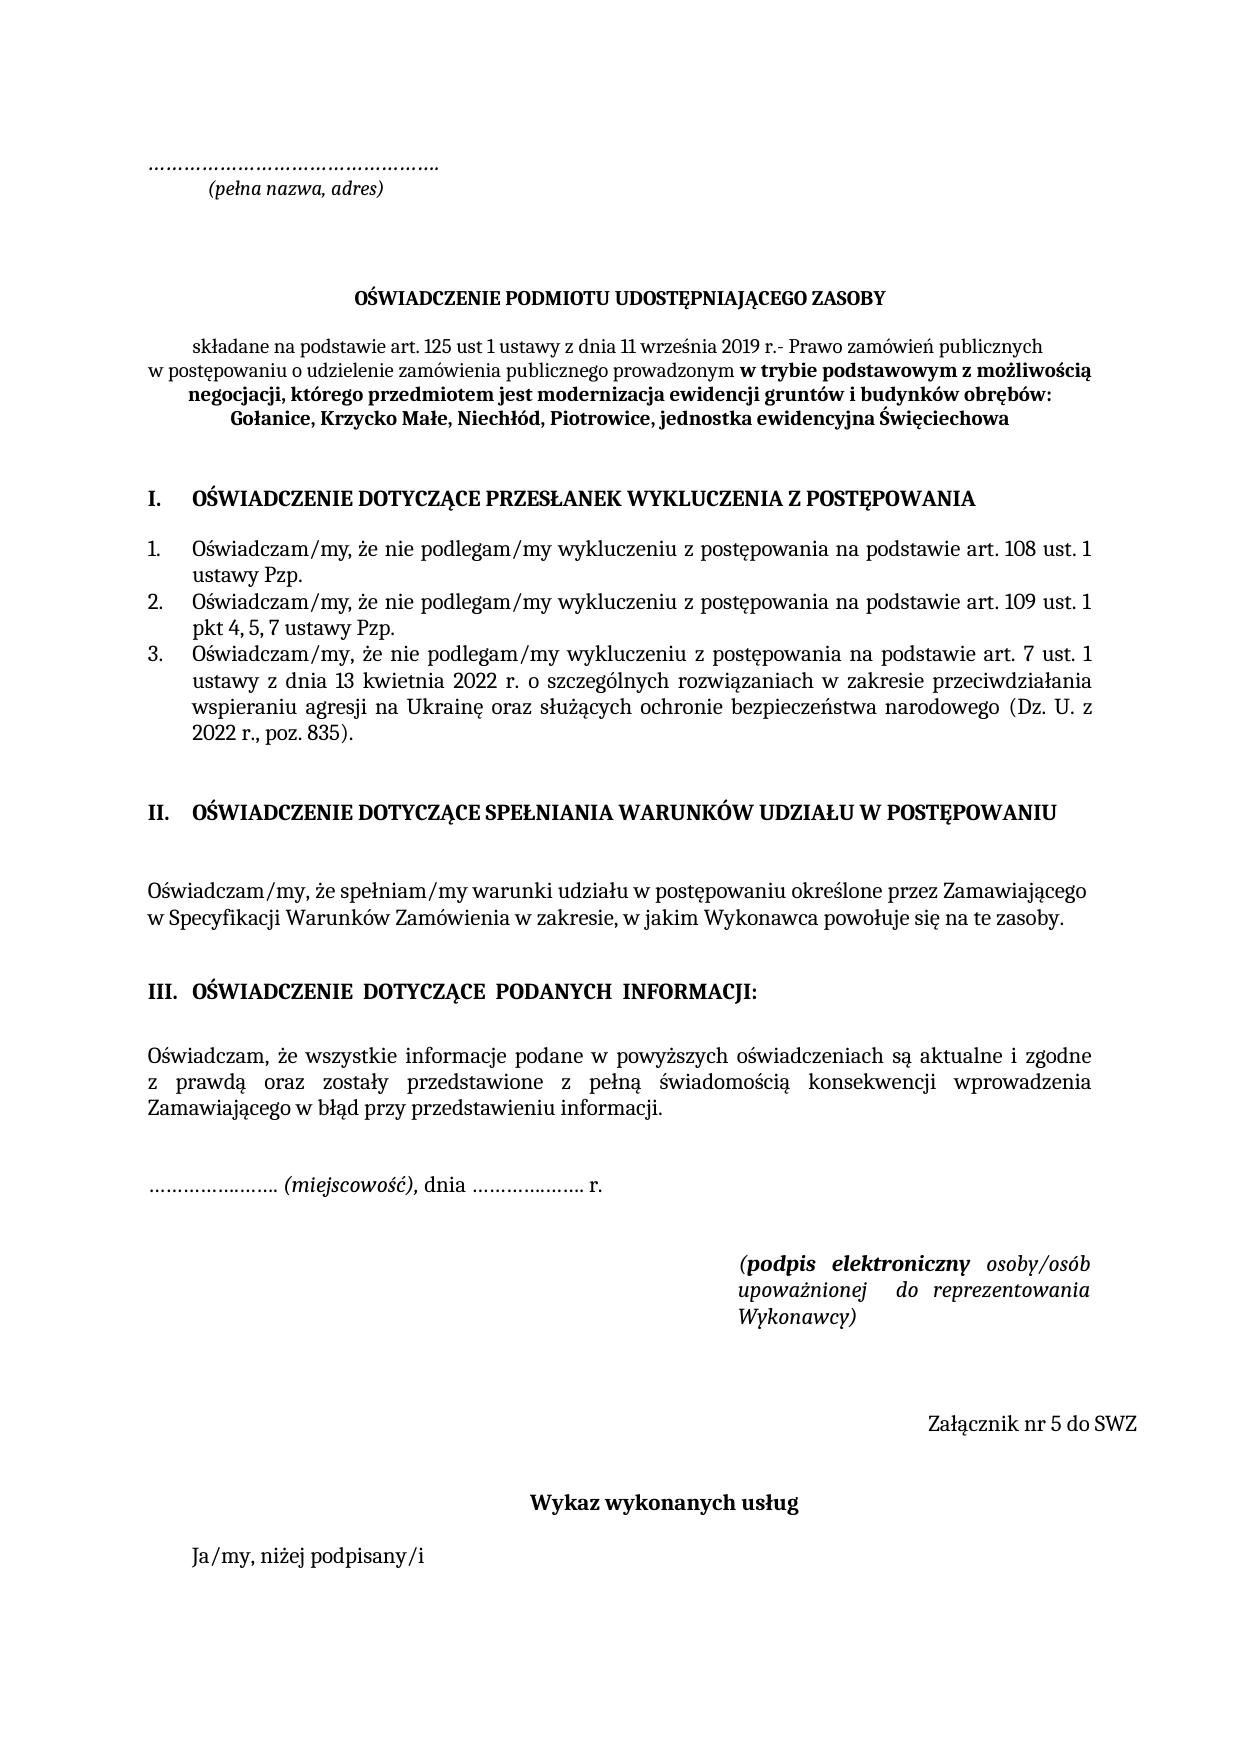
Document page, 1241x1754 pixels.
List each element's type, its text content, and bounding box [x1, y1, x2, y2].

text Oświadczam/my, że spełniam/my warunki udziału w postępowaniu określone przez Zamawiającego w Specyfikacji Warunków Zamówienia w zakresie, w jakim Wykonawca powołuje się na te zasoby. [148, 878, 1093, 931]
list OŚWIADCZENIE DOTYCZĄCE SPEŁNIANIA WARUNKÓW UDZIAŁU W POSTĘPOWANIU [148, 799, 1093, 826]
text (pełna nazwa, adres) [148, 176, 1093, 200]
list OŚWIADCZENIE DOTYCZĄCE PRZESŁANEK WYKLUCZENIA Z POSTĘPOWANIA [148, 485, 1093, 512]
text …………………………………………. [148, 148, 1093, 176]
text składane na podstawie art. 125 ust 1 ustawy z dnia 11 września 2019 r.- Prawo zamówień publicznych w postępowaniu o udzielenie zamówienia publicznego prowadzonym w trybie podstawowym z możliwością negocjacji, którego przedmiotem jest modernizacja ewidencji gruntów i budynków obrębów: Gołanice, Krzycko Małe, Niechłód, Piotrowice, jednostka ewidencyjna Święciechowa [148, 334, 1093, 430]
list Oświadczam/my, że nie podlegam/my wykluczeniu z postępowania na podstawie art. 7 ust. 1 ustawy z dnia 13 kwietnia 2022 r. o szczególnych rozwiązaniach w zakresie przeciwdziałania wspieraniu agresji na Ukrainę oraz służących ochronie bezpieczeństwa narodowego (Dz. U. z 2022 r., poz. 835). [148, 641, 1093, 747]
text (podpis elektroniczny osoby/osób upoważnionej do reprezentowania Wykonawcy) [738, 1251, 1093, 1330]
list Oświadczam/my, że nie podlegam/my wykluczeniu z postępowania na podstawie art. 108 ust. 1 ustawy Pzp. [148, 536, 1093, 588]
list Oświadczam/my, że nie podlegam/my wykluczeniu z postępowania na podstawie art. 109 ust. 1 pkt 4, 5, 7 ustawy Pzp. [148, 588, 1093, 641]
list OŚWIADCZENIE DOTYCZĄCE PODANYCH INFORMACJI: [148, 979, 1093, 1005]
text Oświadczam, że wszystkie informacje podane w powyższych oświadczeniach są aktualne i zgodne z prawdą oraz zostały przedstawione z pełną świadomością konsekwencji wprowadzenia Zamawiającego w błąd przy przedstawieniu informacji. [148, 1042, 1093, 1121]
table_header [185, 1330, 1144, 1596]
text OŚWIADCZENIE PODMIOTU UDOSTĘPNIAJĄCEGO ZASOBY [148, 287, 1093, 311]
text …………….……. (miejscowość), dnia ………….……. r. [148, 1172, 1093, 1198]
